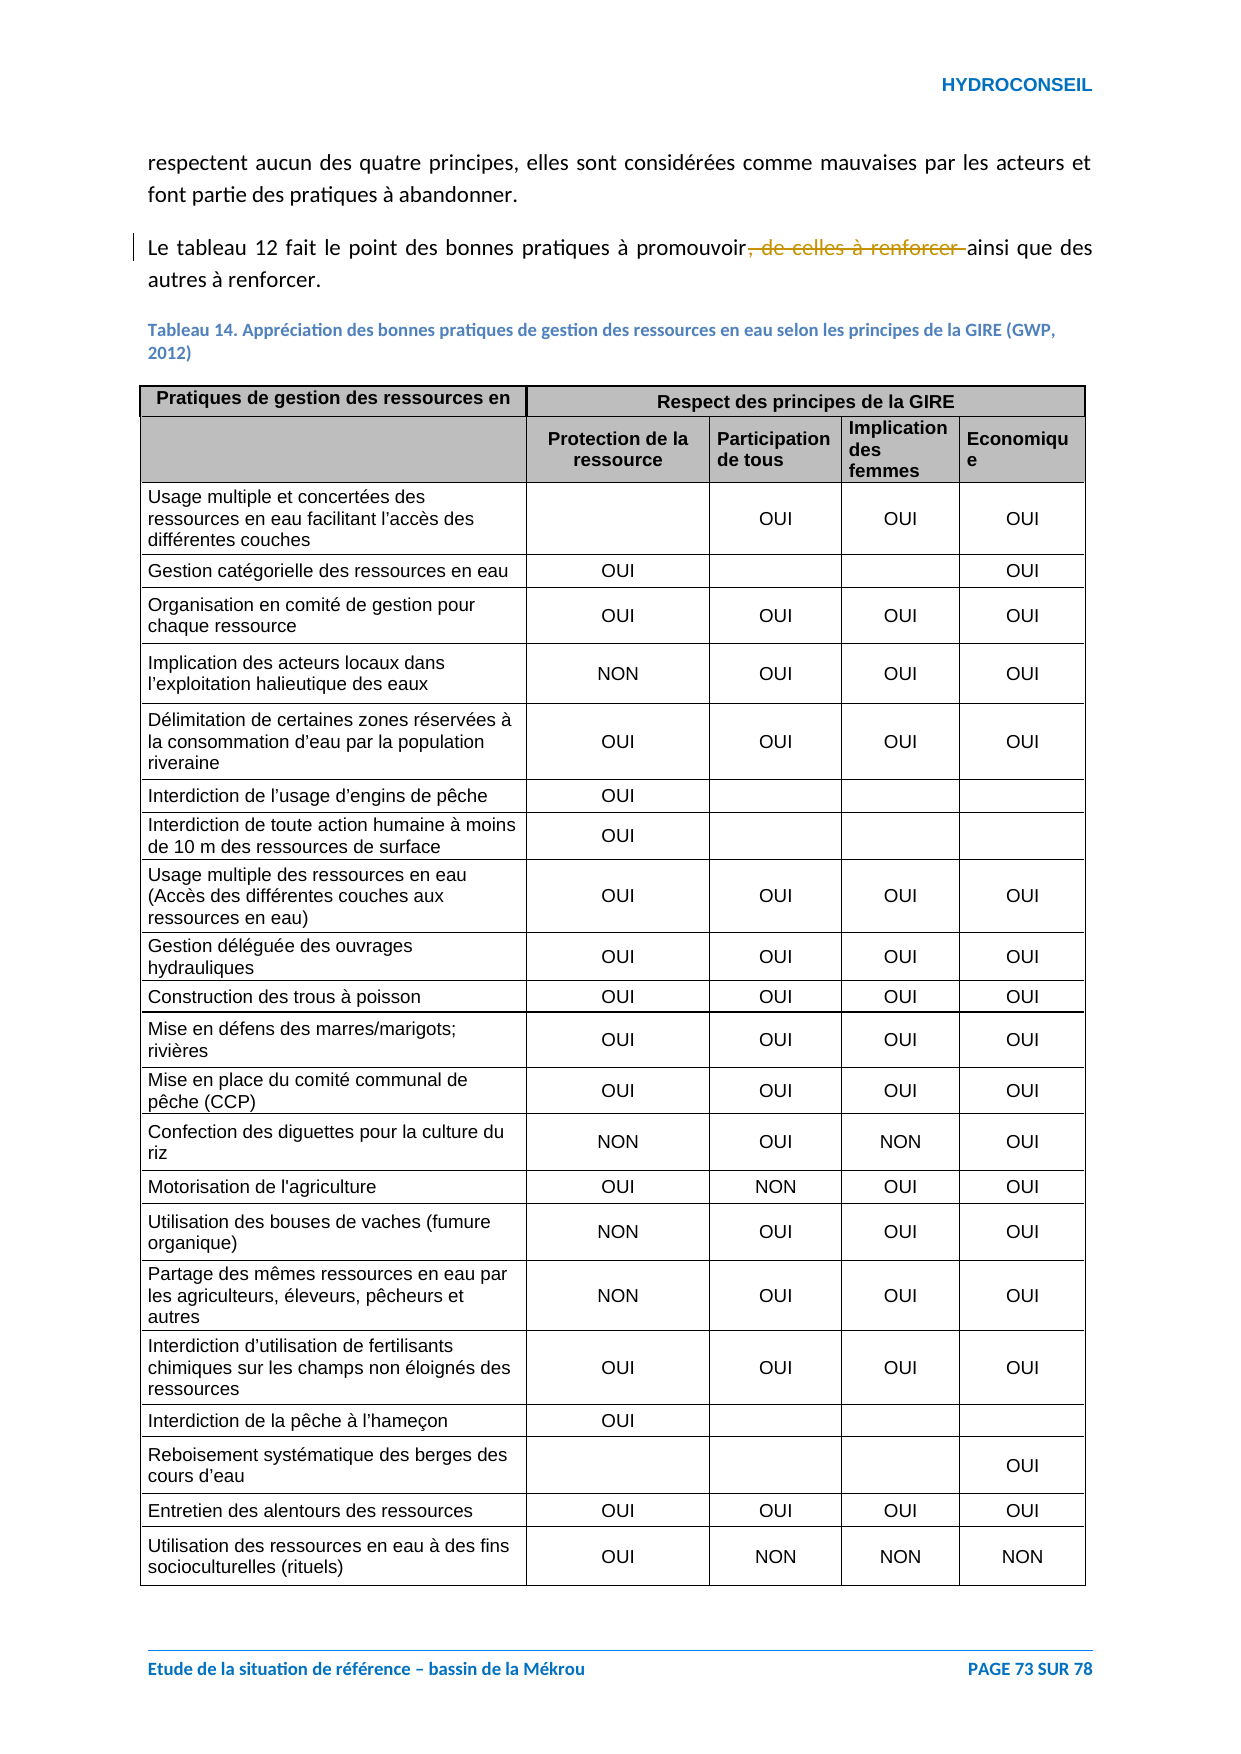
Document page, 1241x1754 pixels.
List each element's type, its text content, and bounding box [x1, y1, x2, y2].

table_cell OUI [710, 1013, 841, 1067]
table_cell OUI [527, 704, 709, 779]
table_cell NON [527, 1204, 709, 1260]
table_cell OUI [527, 1527, 709, 1585]
table_cell OUI [960, 703, 1085, 779]
table_cell OUI [960, 980, 1085, 1011]
table_cell OUI [842, 981, 959, 1011]
table_cell [710, 813, 841, 859]
table_cell Usage multiple des ressources en eau (Accès des différentes couches aux ressources en eau) [141, 860, 526, 932]
table_cell [960, 812, 1085, 859]
table_cell OUI [710, 1068, 841, 1113]
table_cell NON [527, 1261, 709, 1330]
text Tableau 14. Appréciation des bonnes pratiques de gestion des ressources en eau selon les principes de la GIRE (GWP, 2012) [148, 318, 1093, 364]
table_cell OUI [960, 554, 1085, 587]
table_header Respect des principes de la GIRE [528, 387, 1084, 416]
table_cell OUI [842, 1171, 959, 1203]
table_cell OUI [527, 555, 709, 587]
table_cell OUI [842, 933, 959, 980]
table_cell Usage multiple et concertées des ressources en eau facilitant l’accès des différentes couches [141, 483, 526, 554]
table_cell OUI [842, 1204, 959, 1260]
table_cell OUI [527, 1331, 709, 1403]
table_cell Utilisation des ressources en eau à des fins socioculturelles (rituels) [141, 1527, 526, 1585]
table_cell OUI [842, 644, 959, 702]
text Le tableau 12 fait le point des bonnes pratiques à promouvoirainsi que des autres à renforcer. [148, 233, 1093, 293]
table_cell [710, 1405, 841, 1436]
table_cell OUI [960, 1067, 1085, 1113]
table_cell [842, 555, 959, 587]
table_cell OUI [710, 1494, 841, 1526]
table_cell OUI [710, 588, 841, 643]
table_cell Interdiction d’utilisation de fertilisants chimiques sur les champs non éloignés des ressources [141, 1331, 526, 1403]
table_cell NON [842, 1114, 959, 1170]
table_cell Gestion déléguée des ouvrages hydrauliques [141, 933, 526, 980]
table_cell OUI [842, 1494, 959, 1526]
table_cell OUI [710, 1261, 841, 1330]
table_cell Utilisation des bouses de vaches (fumure organique) [141, 1204, 526, 1260]
table_cell OUI [710, 644, 841, 702]
table_cell NON [527, 1114, 709, 1170]
table_cell Construction des trous à poisson [141, 981, 526, 1011]
table_cell OUI [960, 1493, 1085, 1526]
table_cell OUI [527, 1405, 709, 1436]
table_cell OUI [960, 1170, 1085, 1203]
table_cell OUI [527, 1013, 709, 1067]
table_cell OUI [527, 1494, 709, 1526]
table_cell OUI [960, 932, 1085, 980]
table_cell OUI [710, 981, 841, 1011]
table_cell Partage des mêmes ressources en eau par les agriculteurs, éleveurs, pêcheurs et autres [141, 1261, 526, 1330]
table_cell OUI [960, 859, 1085, 932]
table_cell OUI [710, 1114, 841, 1170]
table_cell OUI [842, 1068, 959, 1113]
table_cell OUI [527, 1171, 709, 1203]
table_cell NON [960, 1526, 1085, 1585]
table_cell NON [710, 1171, 841, 1203]
table_cell OUI [842, 483, 959, 554]
table_cell OUI [527, 780, 709, 812]
table_cell [527, 1437, 709, 1493]
table_cell Mise en défens des marres/marigots; rivières [141, 1012, 526, 1067]
table_header Pratiques de gestion des ressources en eau [141, 387, 525, 416]
table_cell Interdiction de toute action humaine à moins de 10 m des ressources de surface [141, 813, 526, 859]
table_cell OUI [960, 1330, 1085, 1403]
table_cell OUI [842, 1261, 959, 1330]
table_cell [842, 813, 959, 859]
table_cell OUI [842, 860, 959, 932]
table_cell [842, 1405, 959, 1436]
table_cell OUI [527, 981, 709, 1011]
table_cell OUI [710, 483, 841, 554]
table_cell Protection de la ressource [527, 417, 709, 482]
table_cell Mise en place du comité communal de pêche (CCP) [141, 1068, 526, 1113]
table_cell [527, 483, 709, 554]
table_cell Economique [960, 417, 1085, 482]
table_cell OUI [842, 1331, 959, 1403]
table_cell OUI [710, 1204, 841, 1260]
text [148, 148, 1093, 208]
table_cell Délimitation de certaines zones réservées à la consommation d’eau par la population riveraine [141, 704, 526, 779]
table_cell OUI [960, 482, 1085, 554]
table_cell OUI [842, 588, 959, 643]
table_cell OUI [960, 587, 1085, 643]
table_cell NON [842, 1527, 959, 1585]
table_cell [960, 779, 1085, 812]
table_cell Confection des diguettes pour la culture du riz [141, 1114, 526, 1170]
table_cell OUI [842, 1013, 959, 1067]
table_cell OUI [527, 588, 709, 643]
table_cell OUI [527, 933, 709, 980]
table_cell Organisation en comité de gestion pour chaque ressource [141, 588, 526, 643]
table_cell OUI [960, 1011, 1085, 1067]
table_cell Interdiction de la pêche à l’hameçon [141, 1405, 526, 1436]
table_cell [141, 417, 526, 482]
table_cell OUI [960, 1113, 1085, 1170]
table_cell OUI [960, 1203, 1085, 1260]
table_cell Motorisation de l'agriculture [141, 1171, 526, 1203]
table_cell Gestion catégorielle des ressources en eau [141, 555, 526, 587]
table_cell Participation de tous [710, 417, 841, 482]
table_cell OUI [527, 860, 709, 932]
table_cell OUI [960, 1260, 1085, 1330]
table_cell Implication des femmes [842, 417, 959, 482]
table_cell Entretien des alentours des ressources [141, 1494, 526, 1526]
table_cell [710, 780, 841, 812]
table_cell [960, 1404, 1085, 1436]
table_cell OUI [527, 1068, 709, 1113]
table_cell OUI [960, 643, 1085, 702]
table_cell OUI [710, 933, 841, 980]
table_cell [842, 780, 959, 812]
table_cell [710, 1437, 841, 1493]
table_cell NON [527, 644, 709, 702]
table_cell Implication des acteurs locaux dans l’exploitation halieutique des eaux [141, 644, 526, 702]
table_cell OUI [842, 704, 959, 779]
table_cell NON [710, 1527, 841, 1585]
table_cell Interdiction de l’usage d’engins de pêche [141, 780, 526, 812]
table_cell OUI [710, 704, 841, 779]
table_cell OUI [710, 1331, 841, 1403]
table_cell [842, 1437, 959, 1493]
table_cell OUI [527, 813, 709, 859]
table_cell [710, 555, 841, 587]
table_cell OUI [960, 1436, 1085, 1493]
table_cell Reboisement systématique des berges des cours d’eau [141, 1437, 526, 1493]
table_cell OUI [710, 860, 841, 932]
